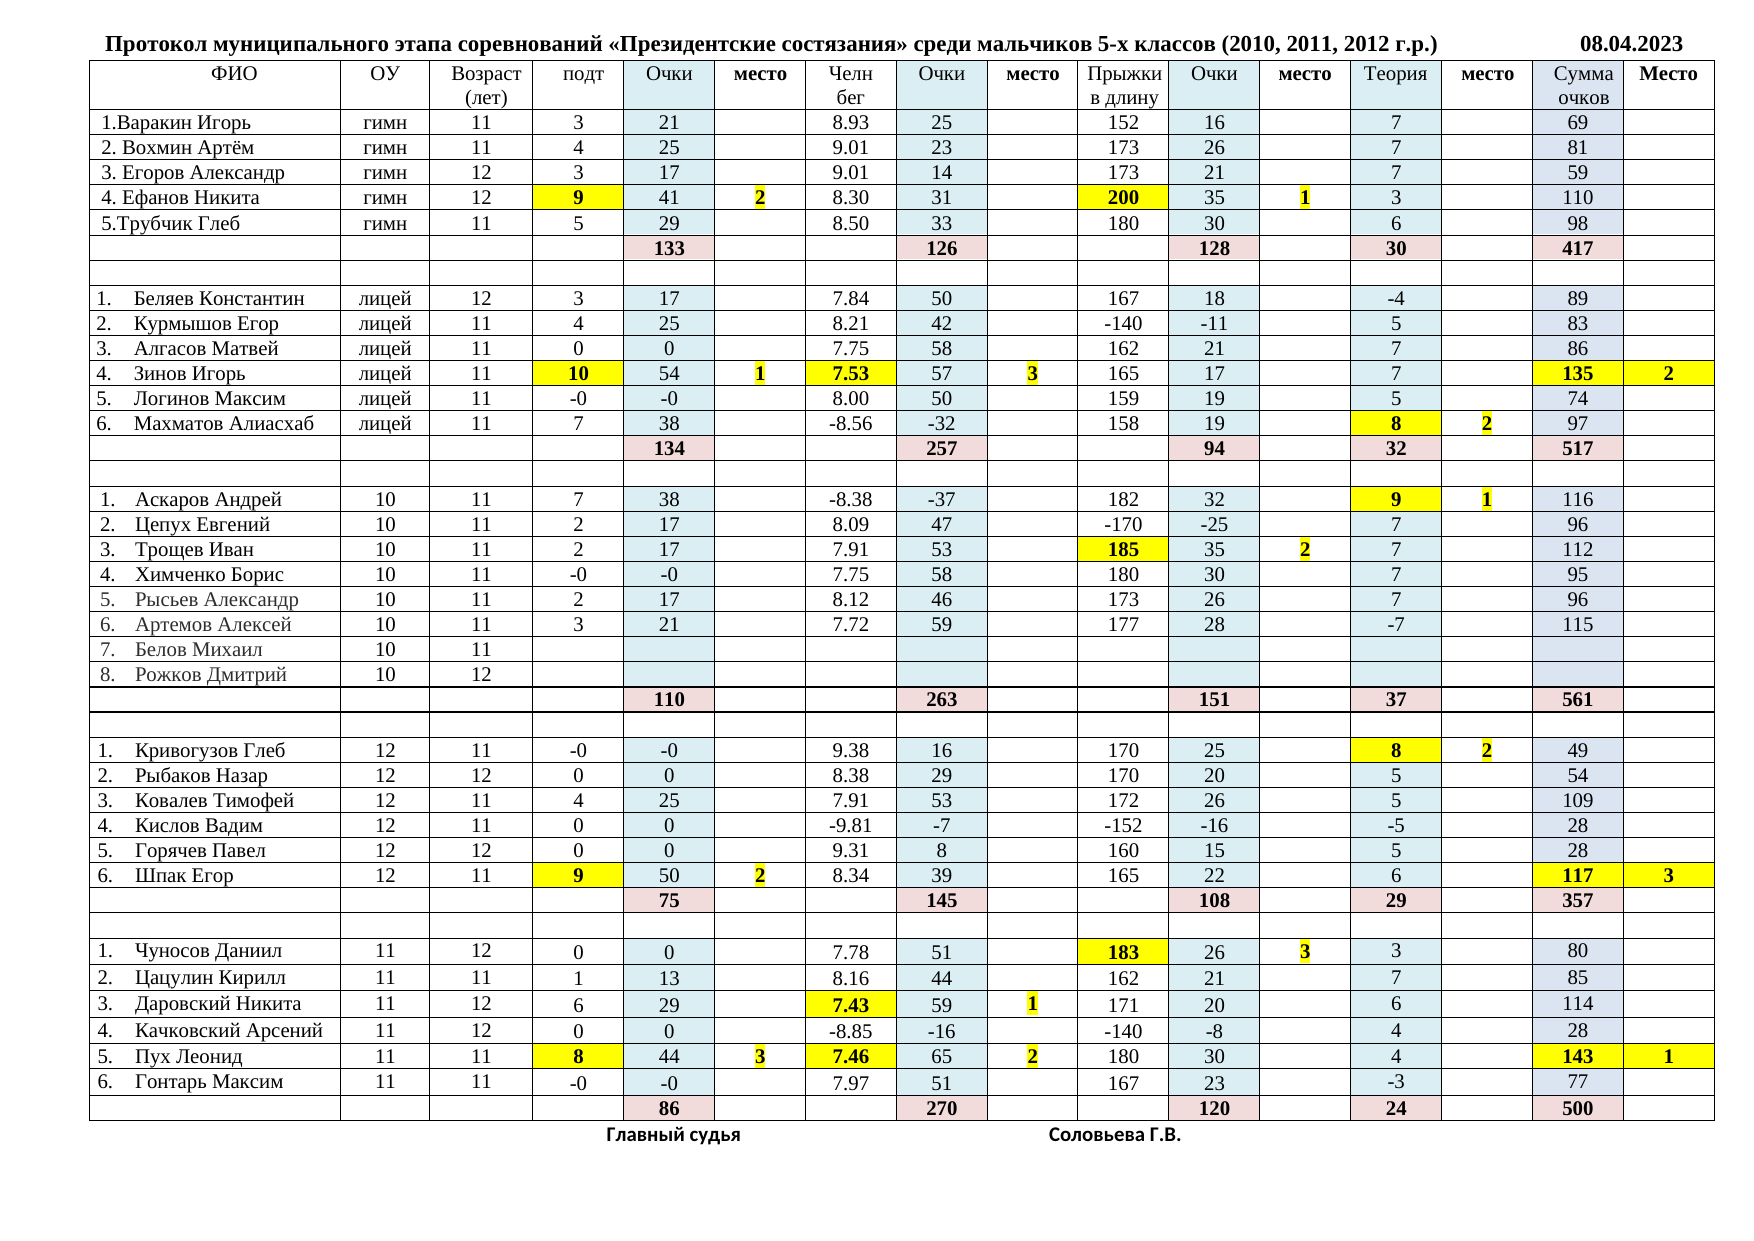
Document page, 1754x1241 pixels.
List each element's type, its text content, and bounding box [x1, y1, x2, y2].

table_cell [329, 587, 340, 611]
table_cell [430, 236, 532, 259]
table_cell 16 [1169, 110, 1259, 134]
table_cell 83 [1533, 311, 1623, 335]
table_cell 17 [624, 512, 714, 536]
table_cell 114 [1533, 991, 1623, 1017]
table_cell 12 [341, 788, 429, 812]
table_cell [1533, 637, 1623, 661]
table_cell 8.34 [806, 863, 896, 887]
table_cell 165 [1078, 863, 1168, 887]
table_cell [1442, 991, 1532, 1017]
table_cell 177 [1078, 612, 1168, 636]
table_cell [1624, 336, 1714, 360]
table_cell 13 [624, 965, 714, 990]
table_cell [1169, 637, 1259, 661]
table_cell [1078, 888, 1168, 912]
table_cell [715, 637, 805, 661]
table_cell [1624, 236, 1714, 259]
table_cell 0 [624, 838, 714, 862]
table_cell 0 [624, 813, 714, 837]
table_cell 5 [1351, 838, 1441, 862]
table_cell 2 [533, 512, 623, 536]
table_cell гимн [341, 160, 429, 184]
table_cell [1169, 913, 1259, 937]
table_cell [806, 1096, 896, 1120]
table_cell [806, 888, 896, 912]
table_cell -140 [1078, 311, 1168, 335]
table_cell 115 [1533, 612, 1623, 636]
text Главный судья Соловьева Г.В. [75, 1121, 1713, 1146]
table_cell [90, 461, 340, 486]
table_cell [715, 236, 805, 259]
table_cell 28 [1533, 1018, 1623, 1043]
table_cell [988, 863, 1077, 887]
table_cell [715, 411, 805, 435]
table_cell -0 [533, 738, 623, 762]
table_cell 517 [1533, 436, 1623, 460]
table_cell 183 [1078, 939, 1168, 964]
table_cell 173 [1078, 587, 1168, 611]
table_cell [1624, 939, 1714, 964]
table_cell 0 [533, 939, 623, 964]
table_cell 7 [533, 487, 623, 511]
table_cell [988, 160, 1077, 184]
table_cell 8 [533, 1044, 623, 1068]
table_cell [430, 261, 532, 285]
table_cell [715, 587, 805, 611]
table_cell [988, 436, 1077, 460]
table_cell 25 [1169, 738, 1259, 762]
table_cell 12 [341, 763, 429, 787]
table_cell [715, 336, 805, 360]
table_cell 30 [1169, 562, 1259, 586]
table_cell 2. Вохмин Артём [90, 135, 340, 159]
table_cell 12 [430, 662, 532, 686]
table_cell [806, 261, 896, 285]
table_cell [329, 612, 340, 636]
table_cell 19 [1169, 411, 1259, 435]
table_cell [624, 637, 714, 661]
table_cell [1260, 612, 1350, 636]
table_cell [624, 713, 714, 737]
table_cell 7.78 [806, 939, 896, 964]
table_header место [1260, 61, 1350, 109]
table_cell 128 [1169, 236, 1259, 259]
table_cell [1078, 236, 1168, 259]
table_cell 58 [897, 562, 987, 586]
table_cell 32 [1351, 436, 1441, 460]
table_cell [624, 913, 714, 937]
table_cell [715, 110, 805, 134]
table_cell 143 [1533, 1044, 1623, 1068]
table_cell 11 [430, 1044, 532, 1068]
table_cell 8.50 [806, 210, 896, 234]
table_cell [533, 436, 623, 460]
table_cell 5 [1351, 311, 1441, 335]
table_cell 2 [715, 863, 755, 887]
table_cell 0 [624, 1018, 714, 1043]
table_cell [1442, 838, 1532, 862]
table_cell [897, 913, 987, 937]
table_cell 11 [430, 135, 532, 159]
table_cell [1260, 813, 1350, 837]
table_cell 96 [1533, 512, 1623, 536]
table_cell -5 [1351, 813, 1441, 837]
table_cell 95 [1533, 562, 1623, 586]
table_cell 5 [1351, 386, 1441, 410]
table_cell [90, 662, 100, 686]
table_cell [1442, 386, 1532, 410]
table_cell [90, 436, 340, 460]
table_cell [430, 913, 532, 937]
table_cell [1442, 788, 1532, 812]
table_cell [1351, 461, 1441, 486]
table_cell 9.31 [806, 838, 896, 862]
table_cell [715, 261, 805, 285]
table_cell 21 [624, 110, 714, 134]
table_cell 33 [897, 210, 987, 234]
table_cell 7 [1351, 135, 1441, 159]
table_cell 23 [897, 135, 987, 159]
table_cell 25 [624, 311, 714, 335]
table_cell 11 [430, 336, 532, 360]
table_cell 2 [1442, 411, 1482, 435]
table_cell [1442, 587, 1532, 611]
table_cell [533, 688, 623, 711]
table_cell [715, 738, 805, 762]
table_cell 29 [1351, 888, 1441, 912]
table_cell [1442, 763, 1532, 787]
table_cell 8.16 [806, 965, 896, 990]
table_cell гимн [341, 210, 429, 234]
table_cell -140 [1078, 1018, 1168, 1043]
table_cell 3 [1351, 185, 1441, 209]
table_cell [1624, 1018, 1714, 1043]
table_cell 16 [897, 738, 987, 762]
table_cell 54 [1533, 763, 1623, 787]
table_cell [1624, 512, 1714, 536]
table_cell 257 [897, 436, 987, 460]
table_cell [341, 461, 429, 486]
table_cell 22 [1169, 863, 1259, 887]
table_cell 51 [897, 939, 987, 964]
table_cell [1624, 991, 1714, 1017]
table_cell гимн [341, 110, 429, 134]
table_cell 2 [765, 863, 805, 887]
table_cell 11 [430, 562, 532, 586]
table_cell [1260, 336, 1350, 360]
table_cell [715, 888, 805, 912]
table_cell [715, 160, 805, 184]
table_cell [430, 436, 532, 460]
table_cell [1260, 386, 1350, 410]
table_cell [897, 662, 987, 686]
table_cell [341, 888, 429, 912]
table_cell [1624, 1069, 1714, 1095]
table_cell [715, 562, 805, 586]
table_cell Курмышов Егор [90, 311, 340, 335]
table_cell 59 [1533, 160, 1623, 184]
table_cell 17 [624, 537, 714, 561]
table_cell [1624, 788, 1714, 812]
table_header Очки [1169, 61, 1259, 109]
table_cell -16 [1169, 813, 1259, 837]
table_cell [1442, 612, 1532, 636]
table_cell 0 [533, 336, 623, 360]
table_cell [1442, 637, 1532, 661]
table_cell 59 [897, 991, 987, 1017]
table_cell 12 [341, 738, 429, 762]
table_cell 38 [624, 411, 714, 435]
table_cell 1 [1442, 487, 1482, 511]
table_cell [1351, 713, 1441, 737]
table_cell [1533, 662, 1623, 686]
table_cell 145 [897, 888, 987, 912]
table_cell 7 [1351, 562, 1441, 586]
table_cell 120 [1169, 1096, 1259, 1120]
table_cell 2 [533, 587, 623, 611]
table_cell [1260, 487, 1350, 511]
table_cell 7 [1351, 110, 1441, 134]
table_cell 116 [1533, 487, 1623, 511]
table_cell [1078, 713, 1168, 737]
table_cell [715, 965, 805, 990]
table_cell 1 [715, 361, 755, 385]
table_cell [1624, 135, 1714, 159]
table_cell [430, 461, 532, 486]
table_cell [533, 236, 623, 259]
table_cell 10 [341, 662, 429, 686]
table_cell Ковалев Тимофей [90, 788, 340, 812]
table_cell [988, 838, 1077, 862]
table_cell 1 [1310, 185, 1350, 209]
table_cell [715, 210, 805, 234]
table_cell [988, 537, 1077, 561]
table_cell Рыбаков Назар [90, 763, 340, 787]
table_cell 69 [1533, 110, 1623, 134]
table_cell 126 [897, 236, 987, 259]
table_cell 4 [533, 788, 623, 812]
table_cell 12 [341, 838, 429, 862]
table_cell [715, 311, 805, 335]
table_cell 25 [897, 110, 987, 134]
table_cell [430, 713, 532, 737]
table_cell 8.21 [806, 311, 896, 335]
table_cell 1 [988, 991, 1077, 1017]
table_cell 11 [430, 587, 532, 611]
table_cell 9 [533, 185, 623, 209]
table_cell 21 [624, 612, 714, 636]
table_cell [1624, 537, 1714, 561]
table_cell 172 [1078, 788, 1168, 812]
table_cell -170 [1078, 512, 1168, 536]
table_cell Шпак Егор [90, 863, 340, 887]
table_cell 35 [1169, 537, 1259, 561]
table_cell 4. Ефанов Никита [90, 185, 340, 209]
table_cell [1351, 261, 1441, 285]
table_cell 11 [430, 487, 532, 511]
table_cell [988, 1018, 1077, 1043]
table_cell [90, 913, 340, 937]
table_cell [1078, 436, 1168, 460]
table_cell 59 [897, 612, 987, 636]
table_cell [1260, 461, 1350, 486]
table_cell 110 [624, 688, 714, 711]
table_cell 263 [897, 688, 987, 711]
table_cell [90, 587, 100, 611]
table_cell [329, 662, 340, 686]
table_cell [715, 436, 805, 460]
table_cell 0 [624, 939, 714, 964]
table_cell [1260, 361, 1350, 385]
table_cell [1442, 185, 1532, 209]
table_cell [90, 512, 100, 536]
table_cell 165 [1078, 361, 1168, 385]
table_cell 29 [624, 210, 714, 234]
table_cell 49 [1533, 738, 1623, 762]
table_cell [1442, 939, 1532, 964]
table_cell 23 [1169, 1069, 1259, 1095]
table_cell Кислов Вадим [90, 813, 340, 837]
table_cell [1624, 965, 1714, 990]
table_cell 26 [1169, 587, 1259, 611]
table_cell [1078, 637, 1168, 661]
table_cell -0 [533, 1069, 623, 1095]
table_cell 26 [1169, 135, 1259, 159]
table_cell 0 [533, 838, 623, 862]
table_cell 17 [624, 286, 714, 310]
table_cell 80 [1533, 939, 1623, 964]
table_cell [1169, 662, 1259, 686]
table_cell [715, 1018, 805, 1043]
table_header место [1442, 61, 1532, 109]
table_cell [90, 888, 340, 912]
table_cell 180 [1078, 1044, 1168, 1068]
table_cell [1442, 537, 1532, 561]
table_cell [1442, 863, 1532, 887]
table_cell [1442, 512, 1532, 536]
table_cell [806, 713, 896, 737]
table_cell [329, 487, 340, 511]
table_cell 26 [1169, 939, 1259, 964]
table_cell [715, 286, 805, 310]
table_cell Горячев Павел [90, 838, 340, 862]
table_cell [897, 461, 987, 486]
table_cell 7.97 [806, 1069, 896, 1095]
table_cell 10 [341, 537, 429, 561]
table_cell Кривогузов Глеб [90, 738, 340, 762]
table_cell 1 [533, 965, 623, 990]
table_cell 7.75 [806, 562, 896, 586]
table_cell [1442, 965, 1532, 990]
table_cell [1078, 913, 1168, 937]
table_cell [1442, 436, 1532, 460]
table_cell 180 [1078, 210, 1168, 234]
table_cell [806, 461, 896, 486]
table_cell Зинов Игорь [90, 361, 340, 385]
table_cell -32 [897, 411, 987, 435]
table_cell [1442, 160, 1532, 184]
table_cell 8.00 [806, 386, 896, 410]
table_cell 11 [430, 788, 532, 812]
table_cell 3 [715, 1044, 755, 1068]
table_cell 170 [1078, 738, 1168, 762]
table_cell -0 [624, 386, 714, 410]
table_cell лицей [341, 361, 429, 385]
table_cell 17 [1169, 361, 1259, 385]
table_cell 97 [1533, 411, 1623, 435]
table_cell [1351, 637, 1441, 661]
table_cell [1260, 662, 1350, 686]
table_cell [1624, 487, 1714, 511]
table_cell 50 [897, 286, 987, 310]
table_cell [1533, 461, 1623, 486]
table_cell [1260, 261, 1350, 285]
table_cell 37 [1351, 688, 1441, 711]
table_cell 11 [430, 411, 532, 435]
table_cell 0 [624, 336, 714, 360]
table_cell 9.38 [806, 738, 896, 762]
table_cell 11 [341, 965, 429, 990]
table_cell 32 [1169, 487, 1259, 511]
table_cell [988, 487, 1077, 511]
table_cell 182 [1078, 487, 1168, 511]
table_cell [1442, 688, 1532, 711]
table_cell 2 [988, 1044, 1027, 1068]
table_cell 180 [1078, 562, 1168, 586]
table_cell 2 [1442, 738, 1482, 762]
table_cell -9.81 [806, 813, 896, 837]
table_cell [1624, 713, 1714, 737]
table_cell [1260, 738, 1350, 762]
table_cell 3. Егоров Александр [90, 160, 340, 184]
table_cell 53 [897, 788, 987, 812]
table_cell 39 [897, 863, 987, 887]
table_cell Цацулин Кирилл [90, 965, 340, 990]
table_cell 28 [1533, 813, 1623, 837]
table_cell 159 [1078, 386, 1168, 410]
table_cell [1260, 587, 1350, 611]
table_cell 86 [1533, 336, 1623, 360]
table_header Челн бег [806, 61, 896, 109]
table_cell [988, 939, 1077, 964]
table_cell 3 [533, 110, 623, 134]
table_cell 561 [1533, 688, 1623, 711]
table_cell 133 [624, 236, 714, 259]
table_cell [988, 713, 1077, 737]
text Протокол муниципального этапа соревнований «Президентские состязания» среди мальчиков 5-х классов (2010, 2011, 2012 г.р.) 08.04.2023 [75, 29, 1713, 56]
table_cell [988, 286, 1077, 310]
table_cell [533, 662, 623, 686]
table_cell [1260, 311, 1350, 335]
table_cell [1442, 461, 1532, 486]
table_cell 11 [341, 1018, 429, 1043]
table_header Очки [897, 61, 987, 109]
table_cell [1260, 763, 1350, 787]
table_cell 6 [1351, 210, 1441, 234]
table_cell 11 [430, 361, 532, 385]
table_cell [1078, 261, 1168, 285]
table_cell [341, 688, 429, 711]
table_cell [1624, 110, 1714, 134]
table_cell [988, 110, 1077, 134]
table_cell 11 [430, 386, 532, 410]
table_cell [1260, 411, 1350, 435]
table_cell [1624, 562, 1714, 586]
table_cell 158 [1078, 411, 1168, 435]
table_cell [1260, 286, 1350, 310]
table_cell 167 [1078, 1069, 1168, 1095]
table_cell [1260, 1018, 1350, 1043]
table_cell 12 [430, 763, 532, 787]
table_cell лицей [341, 286, 429, 310]
table_cell 2 [1310, 537, 1350, 561]
table_cell [1442, 1018, 1532, 1043]
table_cell [1533, 913, 1623, 937]
table_cell 5 [1351, 788, 1441, 812]
table_cell 44 [897, 965, 987, 990]
table_cell 46 [897, 587, 987, 611]
table_cell 10 [341, 512, 429, 536]
table_cell [624, 261, 714, 285]
table_cell [1078, 461, 1168, 486]
table_cell [1624, 612, 1714, 636]
table_cell 200 [1078, 185, 1168, 209]
table_cell 9 [1351, 487, 1441, 511]
table_cell 44 [624, 1044, 714, 1068]
table_cell [430, 888, 532, 912]
table_cell [1624, 286, 1714, 310]
table_cell 2 [533, 537, 623, 561]
table_cell 94 [1169, 436, 1259, 460]
table_cell 11 [430, 738, 532, 762]
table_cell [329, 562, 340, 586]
table_cell 1 [1260, 185, 1300, 209]
table_header Прыжки в длину [1078, 61, 1168, 109]
table_cell 4 [533, 311, 623, 335]
table_cell [1169, 461, 1259, 486]
table_cell [988, 788, 1077, 812]
table_cell 417 [1533, 236, 1623, 259]
table_cell 19 [1169, 386, 1259, 410]
table_cell [715, 713, 805, 737]
table_cell 20 [1169, 991, 1259, 1017]
table_cell Качковский Арсений [90, 1018, 340, 1043]
table_cell [1442, 1044, 1532, 1068]
table_cell 2 [1624, 361, 1714, 385]
table_cell 167 [1078, 286, 1168, 310]
table_cell [806, 236, 896, 259]
table_cell [533, 713, 623, 737]
table_cell 0 [624, 763, 714, 787]
table_cell [1260, 1069, 1350, 1095]
table_cell 109 [1533, 788, 1623, 812]
table_cell [1260, 688, 1350, 711]
table_cell Беляев Константин [90, 286, 340, 310]
table_cell 81 [1533, 135, 1623, 159]
table_cell [341, 913, 429, 937]
table_cell -7 [897, 813, 987, 837]
table_cell 29 [624, 991, 714, 1017]
table_cell 5 [1351, 763, 1441, 787]
table_cell 7.91 [806, 537, 896, 561]
table_cell [1442, 110, 1532, 134]
table_cell [988, 562, 1077, 586]
table_cell 24 [1351, 1096, 1441, 1120]
table_cell 53 [897, 537, 987, 561]
table_cell 10 [533, 361, 623, 385]
table_cell [988, 688, 1077, 711]
table_cell 7.91 [806, 788, 896, 812]
table_cell [533, 1096, 623, 1120]
table_cell [715, 135, 805, 159]
table_cell 10 [341, 562, 429, 586]
table_cell 170 [1078, 763, 1168, 787]
table_cell 11 [430, 537, 532, 561]
table_cell [341, 1096, 429, 1120]
table_cell 50 [897, 386, 987, 410]
table_cell [715, 537, 805, 561]
table_cell 11 [341, 1069, 429, 1095]
table_cell [715, 838, 805, 862]
table_cell 28 [1533, 838, 1623, 862]
table_cell 57 [897, 361, 987, 385]
table_cell 11 [430, 813, 532, 837]
table_cell 500 [1533, 1096, 1623, 1120]
table_cell 25 [624, 135, 714, 159]
table_cell [715, 788, 805, 812]
table_cell [1624, 386, 1714, 410]
table_cell [1624, 160, 1714, 184]
table_cell 8.93 [806, 110, 896, 134]
table_cell [1624, 913, 1714, 937]
table_cell -8.38 [806, 487, 896, 511]
table_cell 21 [1169, 160, 1259, 184]
table_cell [533, 913, 623, 937]
table_cell [988, 738, 1077, 762]
table_cell [1260, 236, 1350, 259]
table_cell 7 [1351, 965, 1441, 990]
table_cell гимн [341, 135, 429, 159]
table_cell 96 [1533, 587, 1623, 611]
table_cell 7 [1351, 587, 1441, 611]
table_cell 11 [430, 311, 532, 335]
table_cell [1624, 738, 1714, 762]
table_cell [988, 512, 1077, 536]
table_cell 357 [1533, 888, 1623, 912]
table_cell [715, 991, 805, 1017]
table_cell 8 [1351, 738, 1441, 762]
table_cell [715, 487, 805, 511]
table_cell [1624, 888, 1714, 912]
table_cell 11 [430, 110, 532, 134]
table_cell [988, 813, 1077, 837]
table_cell -0 [533, 562, 623, 586]
table_cell 75 [624, 888, 714, 912]
table_cell [1442, 888, 1532, 912]
table_cell [533, 888, 623, 912]
table_cell 3 [533, 612, 623, 636]
table_cell 12 [430, 838, 532, 862]
table_cell [1442, 286, 1532, 310]
table_cell [897, 637, 987, 661]
table_cell [988, 135, 1077, 159]
table_cell 110 [1533, 185, 1623, 209]
table_cell 12 [430, 1018, 532, 1043]
table_cell 11 [430, 637, 532, 661]
table_cell Гонтарь Максим [90, 1069, 340, 1095]
table_cell -11 [1169, 311, 1259, 335]
table_cell [341, 436, 429, 460]
table_cell 11 [430, 965, 532, 990]
table_cell 6 [533, 991, 623, 1017]
table_cell 12 [430, 991, 532, 1017]
table_cell [806, 688, 896, 711]
table_cell [90, 713, 340, 737]
table_cell 171 [1078, 991, 1168, 1017]
table_cell [1442, 361, 1532, 385]
table_cell [1624, 436, 1714, 460]
table_cell [1078, 1096, 1168, 1120]
table_cell [1442, 1069, 1532, 1095]
table_cell [897, 713, 987, 737]
table_cell 18 [1169, 286, 1259, 310]
table_cell 9 [533, 863, 623, 887]
table_cell 8.09 [806, 512, 896, 536]
table_cell Логинов Максим [90, 386, 340, 410]
table_cell 5 [533, 210, 623, 234]
table_cell 41 [624, 185, 714, 209]
table_cell [988, 612, 1077, 636]
table_cell [1260, 713, 1350, 737]
table_cell [1260, 913, 1350, 937]
table_cell [90, 261, 340, 285]
table_cell Махматов Алиасхаб [90, 411, 340, 435]
table_cell 10 [341, 487, 429, 511]
table_cell 112 [1533, 537, 1623, 561]
table_cell [430, 1096, 532, 1120]
table_cell 3 [533, 286, 623, 310]
table_cell -8.85 [806, 1018, 896, 1043]
table_cell 50 [624, 863, 714, 887]
table_cell 11 [430, 210, 532, 234]
table_cell 12 [341, 813, 429, 837]
table_cell [1078, 688, 1168, 711]
table_cell лицей [341, 386, 429, 410]
table_cell 3 [1624, 863, 1714, 887]
table_cell [715, 1069, 805, 1095]
table_cell [1442, 1096, 1532, 1120]
table_cell [1260, 562, 1350, 586]
table_header Теория [1351, 61, 1441, 109]
table_cell 162 [1078, 336, 1168, 360]
table_cell 7.46 [806, 1044, 896, 1068]
table_cell 30 [1169, 210, 1259, 234]
table_cell 3 [533, 160, 623, 184]
table_cell [715, 612, 805, 636]
table_cell 151 [1169, 688, 1259, 711]
table_cell 11 [430, 612, 532, 636]
table_cell [1260, 436, 1350, 460]
table_cell [988, 336, 1077, 360]
table_cell 8 [1351, 411, 1441, 435]
table_cell 21 [1169, 336, 1259, 360]
table_cell [715, 1096, 805, 1120]
table_cell [1442, 662, 1532, 686]
table_cell [988, 888, 1077, 912]
table_cell 11 [430, 863, 532, 887]
table_cell 11 [341, 991, 429, 1017]
table_cell 2 [765, 185, 805, 209]
table_cell 15 [1169, 838, 1259, 862]
table_cell [988, 763, 1077, 787]
table_cell 14 [897, 160, 987, 184]
table_cell 7.43 [806, 991, 896, 1017]
table_cell [1260, 135, 1350, 159]
table_cell [1624, 261, 1714, 285]
table_cell [1260, 160, 1350, 184]
table_cell [1260, 991, 1350, 1017]
table_cell [1442, 562, 1532, 586]
table_cell [715, 386, 805, 410]
table_cell 10 [341, 587, 429, 611]
table_cell [1260, 1096, 1350, 1120]
table_cell 7 [1351, 537, 1441, 561]
table_cell [624, 662, 714, 686]
table_cell 10 [341, 637, 429, 661]
table_header подт [533, 61, 623, 109]
table_cell [715, 939, 805, 964]
table_cell 89 [1533, 286, 1623, 310]
table_cell [806, 662, 896, 686]
table_cell [715, 813, 805, 837]
table_cell [1442, 913, 1532, 937]
table_cell 270 [897, 1096, 987, 1120]
table_cell лицей [341, 336, 429, 360]
table_cell -0 [624, 1069, 714, 1095]
table_cell 12 [430, 160, 532, 184]
table_cell [1624, 1096, 1714, 1120]
table_cell 86 [624, 1096, 714, 1120]
table_cell 38 [624, 487, 714, 511]
table_cell -0 [624, 562, 714, 586]
table_cell 108 [1169, 888, 1259, 912]
table_cell 2 [1038, 1044, 1077, 1068]
table_cell [1442, 311, 1532, 335]
table_cell [1624, 185, 1714, 209]
table_cell [1624, 411, 1714, 435]
table_cell гимн [341, 185, 429, 209]
table_cell 12 [341, 863, 429, 887]
table_cell лицей [341, 411, 429, 435]
table_cell 21 [1169, 965, 1259, 990]
table_cell 0 [533, 1018, 623, 1043]
table_cell [806, 637, 896, 661]
table_cell 7 [1351, 361, 1441, 385]
table_cell -4 [1351, 286, 1441, 310]
table_cell [988, 1069, 1077, 1095]
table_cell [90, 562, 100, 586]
table_cell -7 [1351, 612, 1441, 636]
table_cell [988, 461, 1077, 486]
table_cell 2 [715, 185, 755, 209]
table_cell [988, 185, 1077, 209]
table_cell [1624, 813, 1714, 837]
table_cell -8 [1169, 1018, 1259, 1043]
table_cell 1 [765, 361, 805, 385]
table_cell [1624, 461, 1714, 486]
table_cell [715, 763, 805, 787]
table_cell [533, 461, 623, 486]
table_cell 26 [1169, 788, 1259, 812]
table_cell [715, 512, 805, 536]
table_header Возраст (лет) [430, 61, 532, 109]
table_cell [1442, 210, 1532, 234]
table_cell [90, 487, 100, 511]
table_cell [1442, 336, 1532, 360]
table_cell [1533, 261, 1623, 285]
table_cell [1260, 965, 1350, 990]
table_cell 3 [988, 361, 1027, 385]
table_cell 173 [1078, 160, 1168, 184]
table_cell [533, 637, 623, 661]
table_cell 11 [341, 939, 429, 964]
table_cell 160 [1078, 838, 1168, 862]
table_cell [1260, 838, 1350, 862]
table_cell [1260, 110, 1350, 134]
table_cell [715, 913, 805, 937]
table_cell 17 [624, 160, 714, 184]
table_cell 1.Варакин Игорь [90, 110, 340, 134]
table_cell 54 [624, 361, 714, 385]
table_cell -152 [1078, 813, 1168, 837]
table_cell [533, 261, 623, 285]
table_cell [1624, 587, 1714, 611]
table_cell 28 [1169, 612, 1259, 636]
table_cell -0 [533, 386, 623, 410]
table_cell 8.38 [806, 763, 896, 787]
table_cell [1624, 311, 1714, 335]
table_cell [1260, 637, 1350, 661]
table_cell -8.56 [806, 411, 896, 435]
table_cell Пух Леонид [90, 1044, 340, 1068]
table_cell 5.Трубчик Глеб [90, 210, 340, 234]
table_cell лицей [341, 311, 429, 335]
table_cell [1169, 261, 1259, 285]
table_cell [715, 688, 805, 711]
table_cell [1442, 236, 1532, 259]
table_cell 11 [430, 512, 532, 536]
table_cell -37 [897, 487, 987, 511]
table_cell [1260, 863, 1350, 887]
table_cell 29 [897, 763, 987, 787]
table_cell 65 [897, 1044, 987, 1068]
table_cell [988, 386, 1077, 410]
table_cell 185 [1078, 537, 1168, 561]
table_cell -25 [1169, 512, 1259, 536]
table_cell 2 [1260, 537, 1300, 561]
table_cell 7.72 [806, 612, 896, 636]
table_cell [988, 965, 1077, 990]
table_cell 4 [1351, 1018, 1441, 1043]
table_header место [988, 61, 1077, 109]
table_cell 12 [430, 185, 532, 209]
table_cell [1351, 913, 1441, 937]
table_cell [1260, 788, 1350, 812]
table_cell [1624, 210, 1714, 234]
table_cell 3 [1260, 939, 1350, 964]
table_cell [806, 913, 896, 937]
table_cell 134 [624, 436, 714, 460]
table_cell 3 [1038, 361, 1077, 385]
table_cell 1 [1624, 1044, 1714, 1068]
table_cell 9.01 [806, 135, 896, 159]
table_cell [1624, 763, 1714, 787]
table_header ОУ [341, 61, 429, 109]
table_cell -0 [624, 738, 714, 762]
table_cell [624, 461, 714, 486]
table_cell [341, 261, 429, 285]
table_cell 3 [1351, 939, 1441, 964]
table_cell 11 [430, 1069, 532, 1095]
table_cell 85 [1533, 965, 1623, 990]
table_cell 77 [1533, 1069, 1623, 1095]
table_cell [1169, 713, 1259, 737]
table_cell 8.30 [806, 185, 896, 209]
table_cell 10 [341, 612, 429, 636]
table_cell 30 [1351, 236, 1441, 259]
table_cell [715, 662, 805, 686]
table_cell Даровский Никита [90, 991, 340, 1017]
table_cell 25 [624, 788, 714, 812]
table_cell [90, 236, 340, 259]
table_cell [1442, 813, 1532, 837]
table_cell [1624, 838, 1714, 862]
table_cell [988, 236, 1077, 259]
table_header место [715, 61, 805, 109]
table_cell 11 [341, 1044, 429, 1068]
table_cell [430, 688, 532, 711]
table_cell [90, 688, 340, 711]
table_cell [988, 913, 1077, 937]
table_cell 7 [533, 411, 623, 435]
table_cell [90, 1096, 340, 1120]
table_cell 9.01 [806, 160, 896, 184]
table_cell [1260, 512, 1350, 536]
table_cell 4 [1351, 1044, 1441, 1068]
table_cell [1260, 1044, 1350, 1068]
table_cell 98 [1533, 210, 1623, 234]
table_cell 17 [624, 587, 714, 611]
table_cell [988, 637, 1077, 661]
table_cell 8.12 [806, 587, 896, 611]
table_header ФИО [90, 61, 340, 109]
table_header Сумма очков [1533, 61, 1623, 109]
table_cell 30 [1169, 1044, 1259, 1068]
table_cell Алгасов Матвей [90, 336, 340, 360]
table_cell 117 [1533, 863, 1623, 887]
table_cell 42 [897, 311, 987, 335]
table_cell 7.75 [806, 336, 896, 360]
table_cell [897, 261, 987, 285]
table_cell 12 [430, 939, 532, 964]
table_cell 51 [897, 1069, 987, 1095]
table_cell [988, 411, 1077, 435]
table_cell [1078, 662, 1168, 686]
table_cell 47 [897, 512, 987, 536]
table_cell [1260, 888, 1350, 912]
table_cell 74 [1533, 386, 1623, 410]
table_cell 2 [1492, 411, 1532, 435]
table_cell -16 [897, 1018, 987, 1043]
table_cell 58 [897, 336, 987, 360]
table_cell [1442, 261, 1532, 285]
table_cell [341, 236, 429, 259]
table_cell [988, 210, 1077, 234]
table_cell [1624, 662, 1714, 686]
table_cell 31 [897, 185, 987, 209]
table_cell 4 [533, 135, 623, 159]
table_cell 2 [1492, 738, 1532, 762]
table_cell 152 [1078, 110, 1168, 134]
table_cell 6 [1351, 863, 1441, 887]
table_cell [1624, 637, 1714, 661]
table_cell [715, 461, 805, 486]
table_header Очки [624, 61, 714, 109]
table_cell 6 [1351, 991, 1441, 1017]
table_cell [1351, 662, 1441, 686]
table_cell 7 [1351, 160, 1441, 184]
table_cell 7.84 [806, 286, 896, 310]
table_cell 162 [1078, 965, 1168, 990]
table_cell 7 [1351, 512, 1441, 536]
table_cell 173 [1078, 135, 1168, 159]
table_cell 7.53 [806, 361, 896, 385]
table_cell [988, 1096, 1077, 1120]
table_cell [806, 436, 896, 460]
table_cell [988, 662, 1077, 686]
table_cell Чуносов Даниил [90, 939, 340, 964]
table_cell 135 [1533, 361, 1623, 385]
table_cell [1533, 713, 1623, 737]
table_cell 20 [1169, 763, 1259, 787]
table_cell -3 [1351, 1069, 1441, 1095]
table_cell 0 [533, 763, 623, 787]
table_cell 8 [897, 838, 987, 862]
table_cell 0 [533, 813, 623, 837]
table_cell [1260, 210, 1350, 234]
table_cell 12 [430, 286, 532, 310]
table_cell 35 [1169, 185, 1259, 209]
table_cell 3 [765, 1044, 805, 1068]
table_cell [1442, 713, 1532, 737]
table_cell 1 [1492, 487, 1532, 511]
table_header Место [1624, 61, 1714, 109]
table_cell [1624, 688, 1714, 711]
table_cell [988, 587, 1077, 611]
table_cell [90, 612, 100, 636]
table_cell [988, 311, 1077, 335]
table_cell [988, 261, 1077, 285]
table_cell [341, 713, 429, 737]
table_cell 7 [1351, 336, 1441, 360]
table_cell [1442, 135, 1532, 159]
